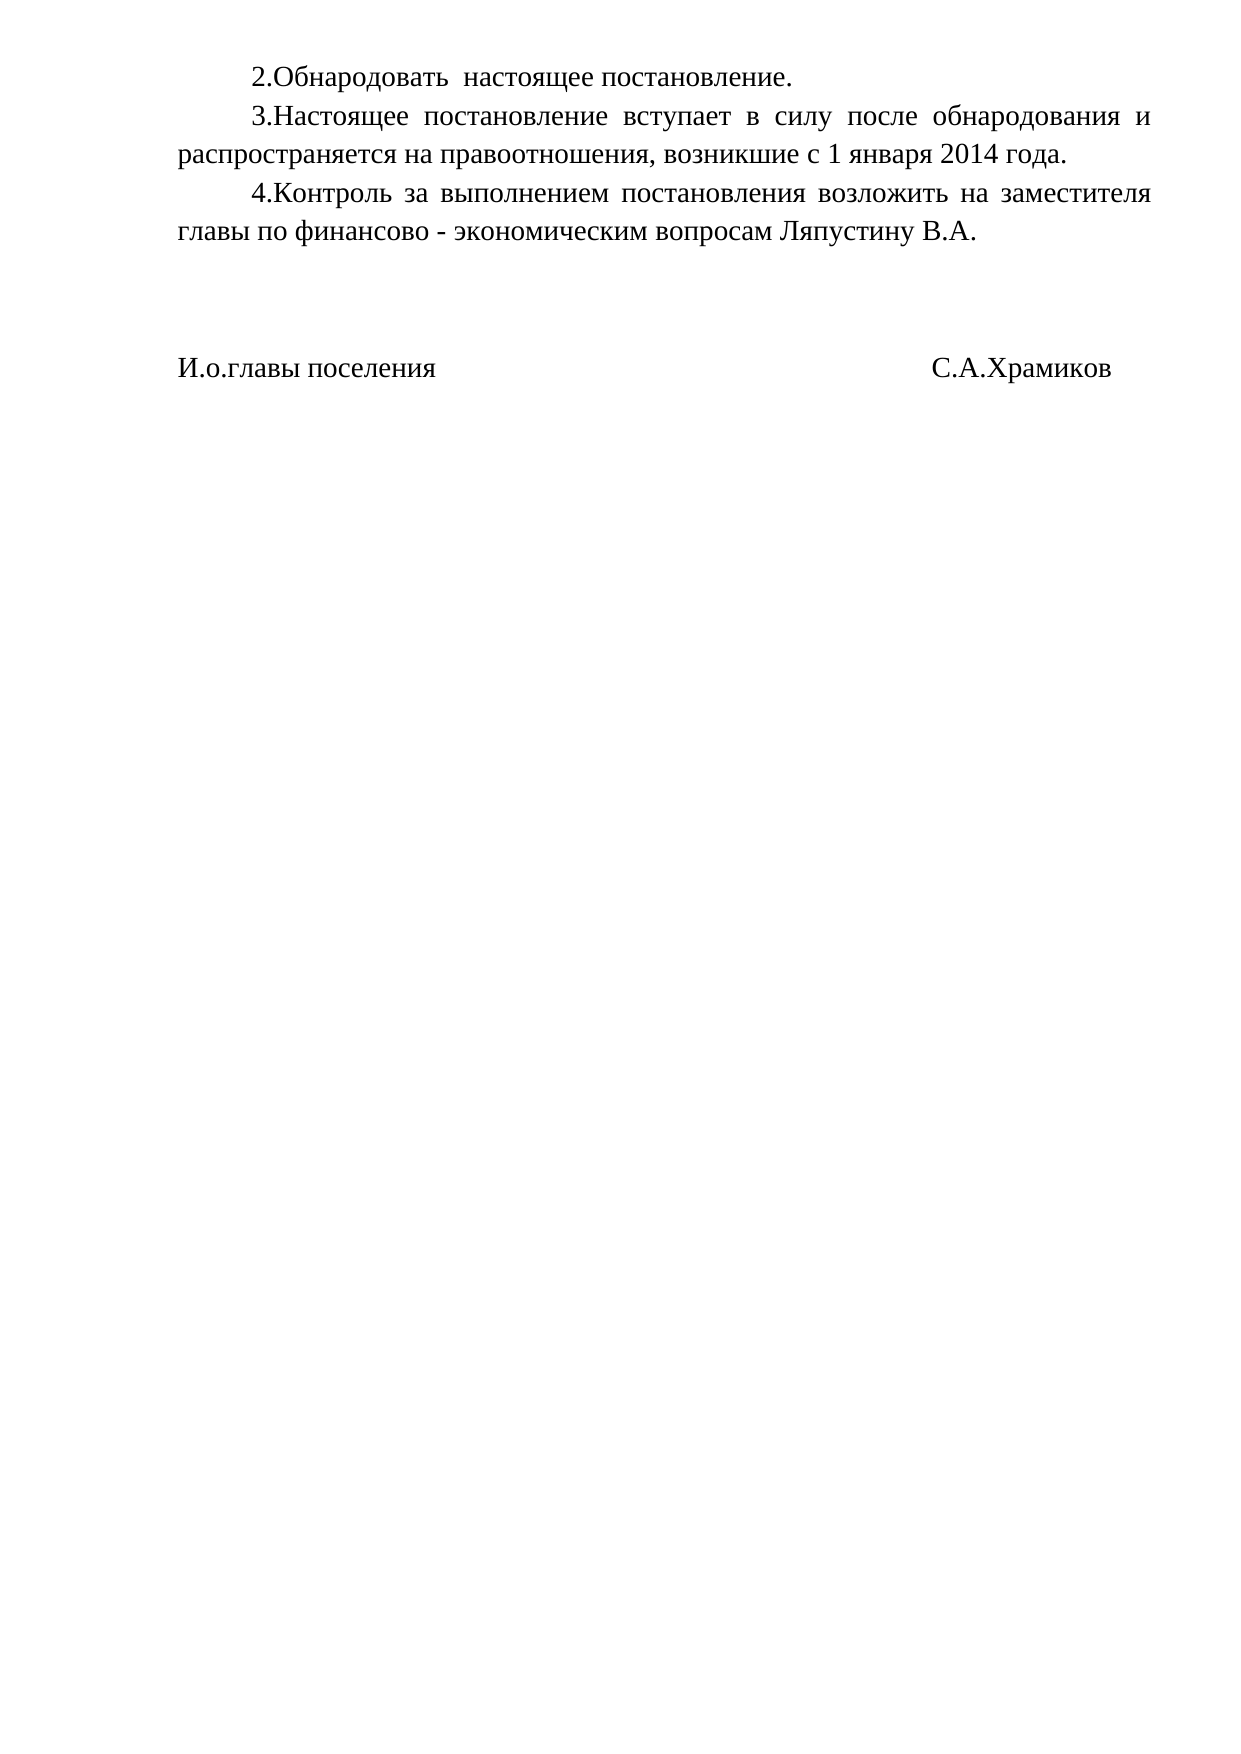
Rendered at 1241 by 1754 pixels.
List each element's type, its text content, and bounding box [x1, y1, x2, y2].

text 2.Обнародовать настоящее постановление. [177, 59, 1152, 93]
text И.о.главы поселения С.А.Храмиков [177, 350, 1152, 383]
text 3.Настоящее постановление вступает в силу после обнародования и распространяется на правоотношения, возникшие с 1 января 2014 года. [177, 98, 1152, 170]
text 4.Контроль за выполнением постановления возложить на заместителя главы по финансово - экономическим вопросам Ляпустину В.А. [177, 175, 1152, 247]
